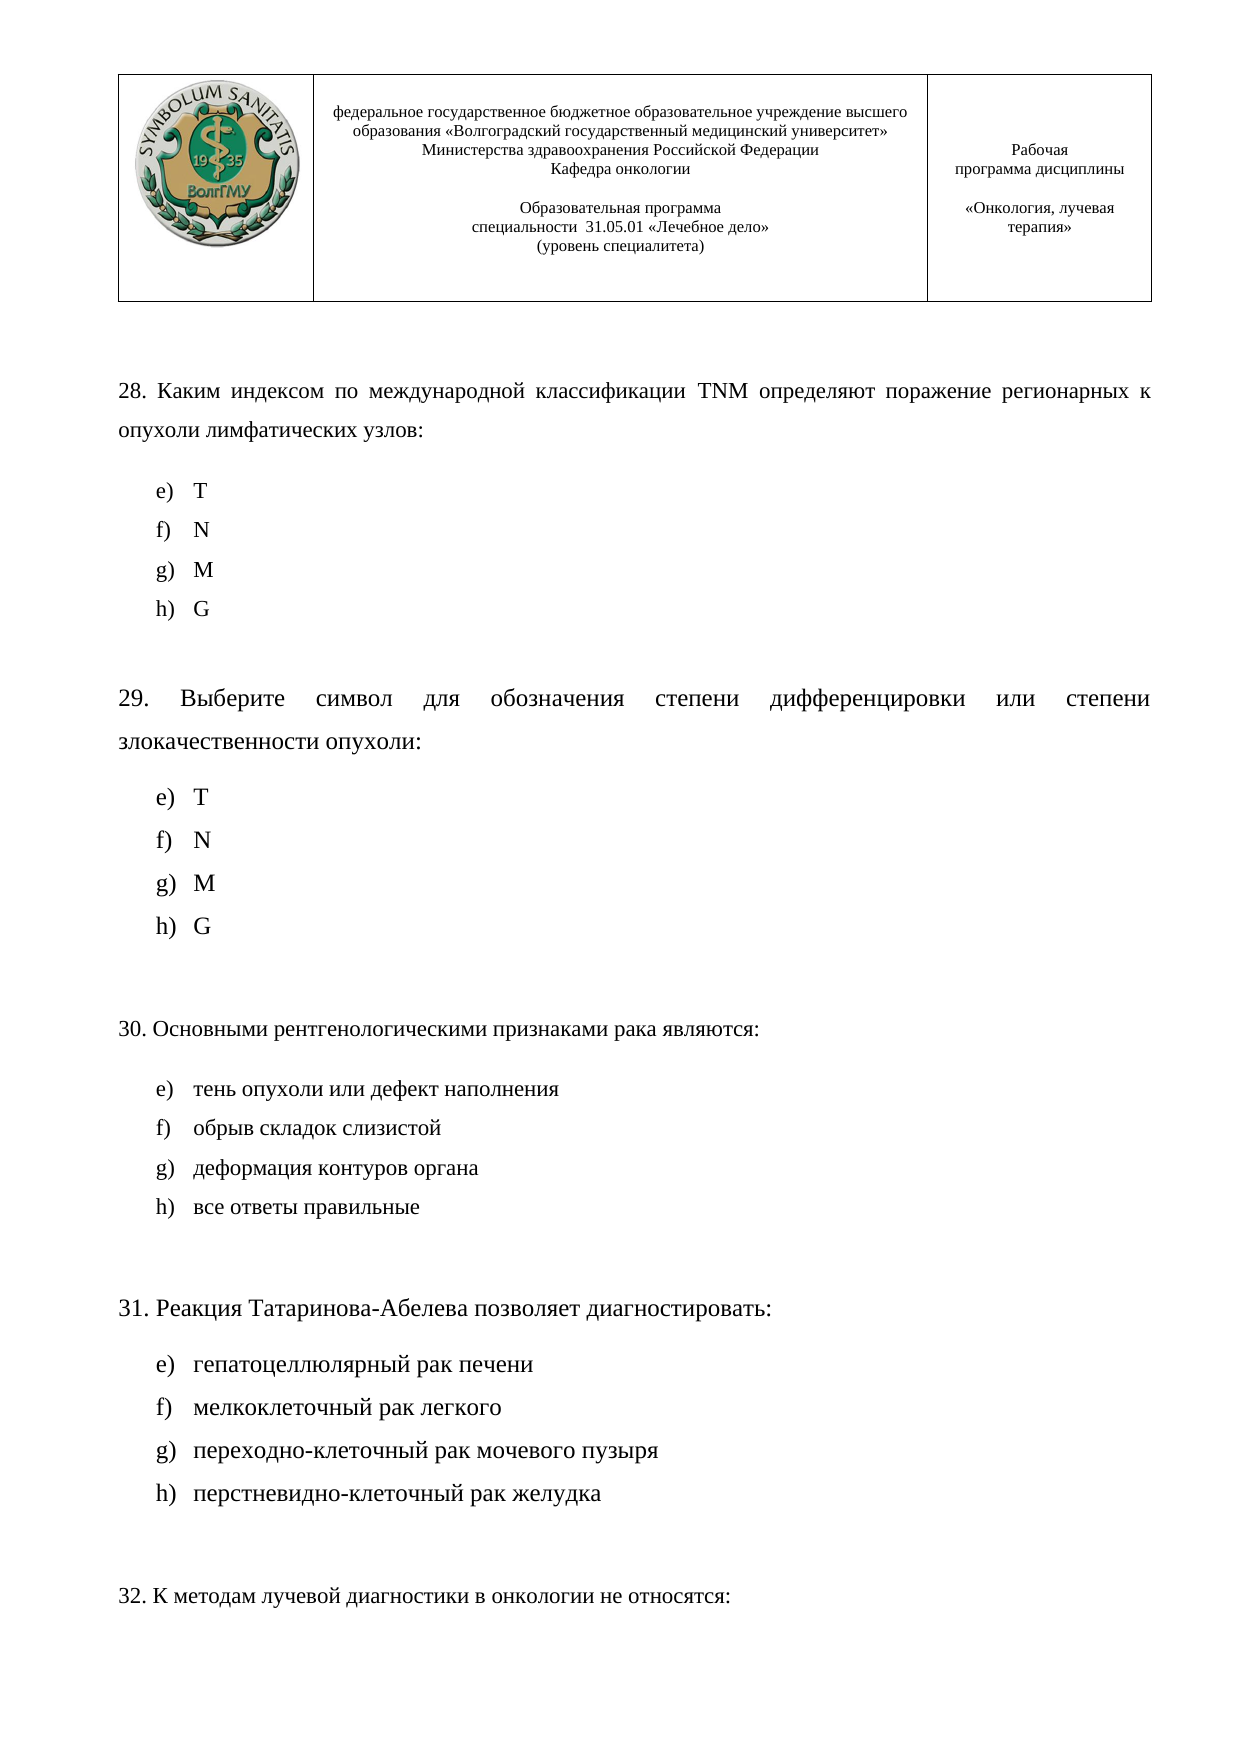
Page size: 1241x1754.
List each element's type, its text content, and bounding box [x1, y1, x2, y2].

list обрыв складок слизистой [156, 1114, 1152, 1141]
list N [156, 516, 1152, 543]
list гепатоцеллюлярный рак печени [156, 1349, 1152, 1378]
list M [156, 556, 1152, 582]
text 31. Реакция Татаринова-Абелева позволяет диагностировать: [118, 1293, 1152, 1322]
picture [129, 75, 306, 252]
text 28. Каким индексом по международной классификации TNM определяют поражение регионарных к опухоли лимфатических узлов: [118, 377, 1152, 443]
list T [156, 477, 1152, 503]
text 32. К методам лучевой диагностики в онкологии не относятся: [118, 1582, 1152, 1608]
text 30. Основными рентгенологическими признаками рака являются: [118, 1015, 1152, 1041]
list тень опухоли или дефект наполнения [156, 1075, 1152, 1101]
list мелкоклеточный рак легкого [156, 1392, 1152, 1421]
list все ответы правильные [156, 1193, 1152, 1220]
list перстневидно-клеточный рак желудка [156, 1478, 1152, 1507]
list N [156, 825, 1152, 854]
text 29. Выберите символ для обозначения степени дифференцировки или степени злокачественности опухоли: [118, 683, 1152, 755]
list деформация контуров органа [156, 1154, 1152, 1180]
list переходно-клеточный рак мочевого пузыря [156, 1435, 1152, 1464]
list G [156, 595, 1152, 622]
list G [156, 911, 1152, 940]
list M [156, 868, 1152, 897]
list T [156, 782, 1152, 811]
